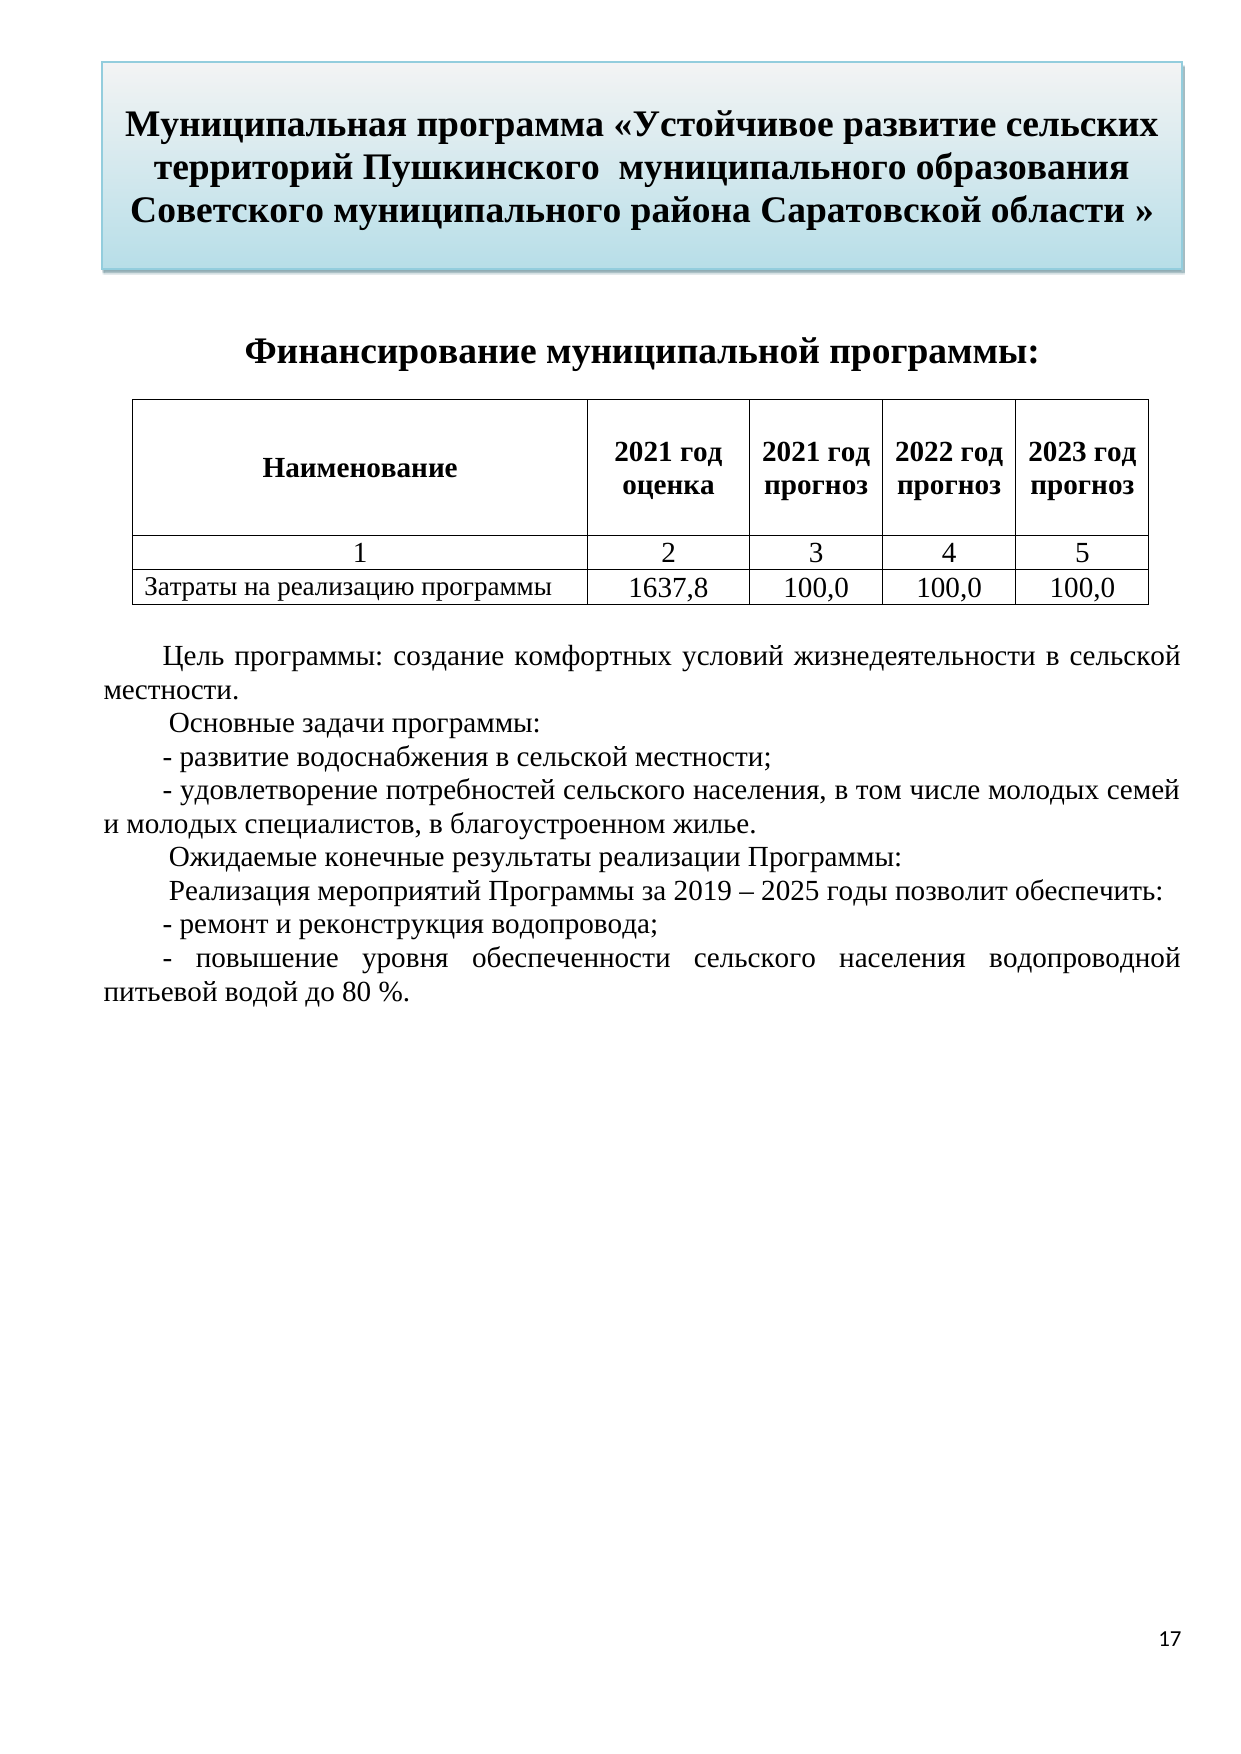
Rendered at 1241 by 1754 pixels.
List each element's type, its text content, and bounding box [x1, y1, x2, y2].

text - развитие водоснабжения в сельской местности; [103, 739, 1181, 772]
text - удовлетворение потребностей сельского населения, в том числе молодых семей и молодых специалистов, в благоустроенном жилье. [103, 772, 1181, 839]
table_cell 1637,8 [588, 570, 749, 604]
table_cell 2 [588, 536, 749, 569]
text Реализация мероприятий Программы за 2019 – 2025 годы позволит обеспечить: [103, 873, 1181, 907]
table_header 2021 год прогноз [750, 400, 882, 534]
text - ремонт и реконструкция водопровода; [103, 907, 1181, 940]
text Основные задачи программы: [103, 705, 1181, 739]
text - повышение уровня обеспеченности сельского населения водопроводной питьевой водой до 80 %. [103, 940, 1181, 1007]
text Цель программы: создание комфортных условий жизнедеятельности в сельской местности. [103, 638, 1181, 705]
text Финансирование муниципальной программы: [103, 329, 1181, 372]
table_cell 1 [133, 536, 587, 569]
table_header 2021 год оценка [588, 400, 749, 534]
table_cell 100,0 [1016, 570, 1148, 604]
table_cell 100,0 [750, 570, 882, 604]
table_cell 5 [1016, 536, 1148, 569]
table_header 2022 год прогноз [883, 400, 1015, 534]
table_cell 3 [750, 536, 882, 569]
table_cell Затраты на реализацию программы [133, 570, 587, 604]
table_header Наименование [133, 400, 587, 534]
table_header 2023 год прогноз [1016, 400, 1148, 534]
table_cell 100,0 [883, 570, 1015, 604]
table_cell 4 [883, 536, 1015, 569]
text Ожидаемые конечные результаты реализации Программы: [103, 839, 1181, 873]
